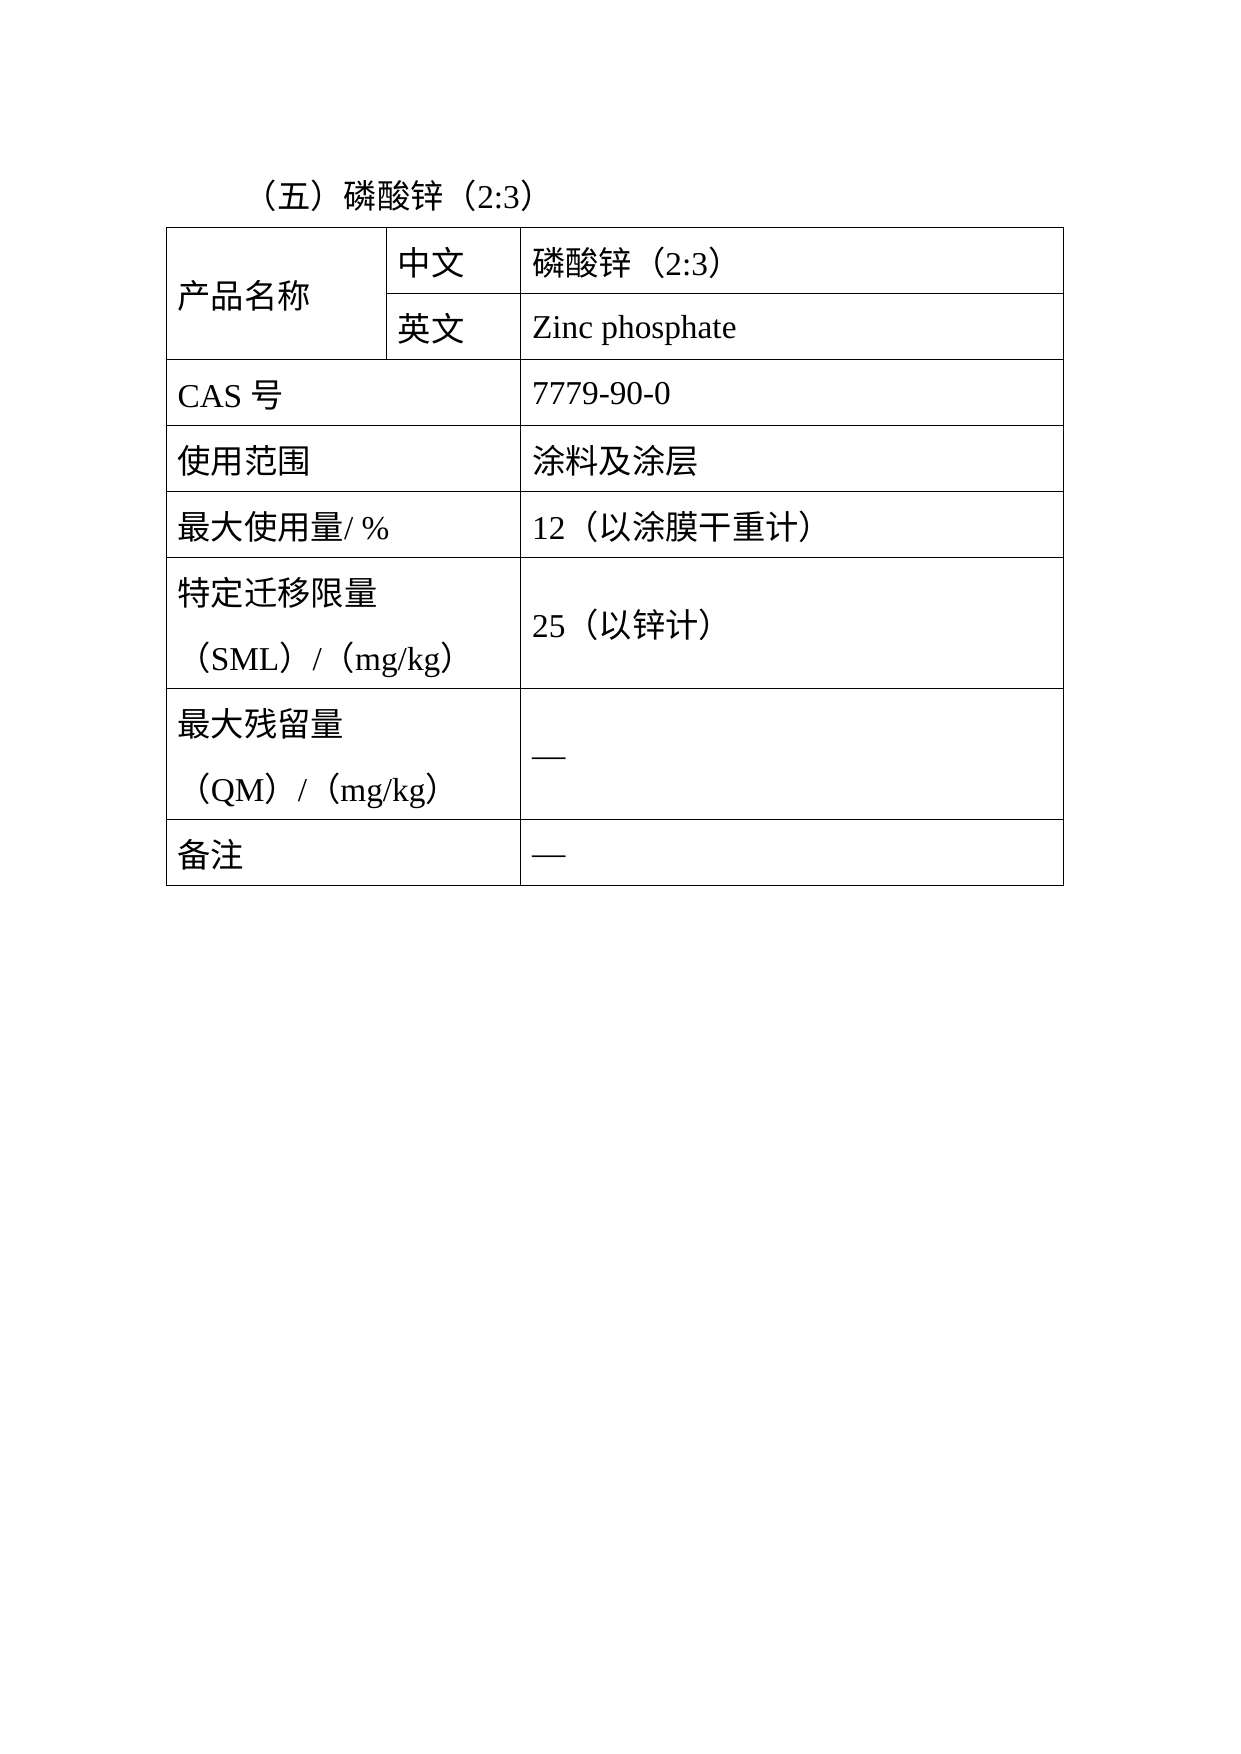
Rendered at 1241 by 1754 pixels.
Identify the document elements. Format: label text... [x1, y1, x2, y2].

table_cell 12（以涂膜干重计） [521, 492, 1063, 557]
table_cell 涂料及涂层 [521, 426, 1063, 491]
text （五）磷酸锌（2:3） [177, 162, 1053, 227]
table_cell — [521, 820, 1063, 885]
table_header 产品名称 [167, 228, 386, 359]
table_cell 特定迁移限量 （SML）/（mg/kg） [167, 558, 520, 688]
table_cell 25（以锌计） [521, 558, 1063, 688]
table_cell 备注 [167, 820, 520, 885]
table_header 磷酸锌（2:3） [521, 228, 1063, 293]
table_cell Zinc phosphate [521, 294, 1063, 359]
table_cell 使用范围 [167, 426, 520, 491]
table_cell CAS 号 [167, 360, 520, 425]
table_cell 7779-90-0 [521, 360, 1063, 425]
table_cell 最大使用量/ % [167, 492, 520, 557]
table_header 中文 [387, 228, 520, 293]
table_cell — [521, 689, 1063, 819]
table_cell 英文 [387, 294, 520, 359]
table_cell 最大残留量 （QM）/（mg/kg） [167, 689, 520, 819]
